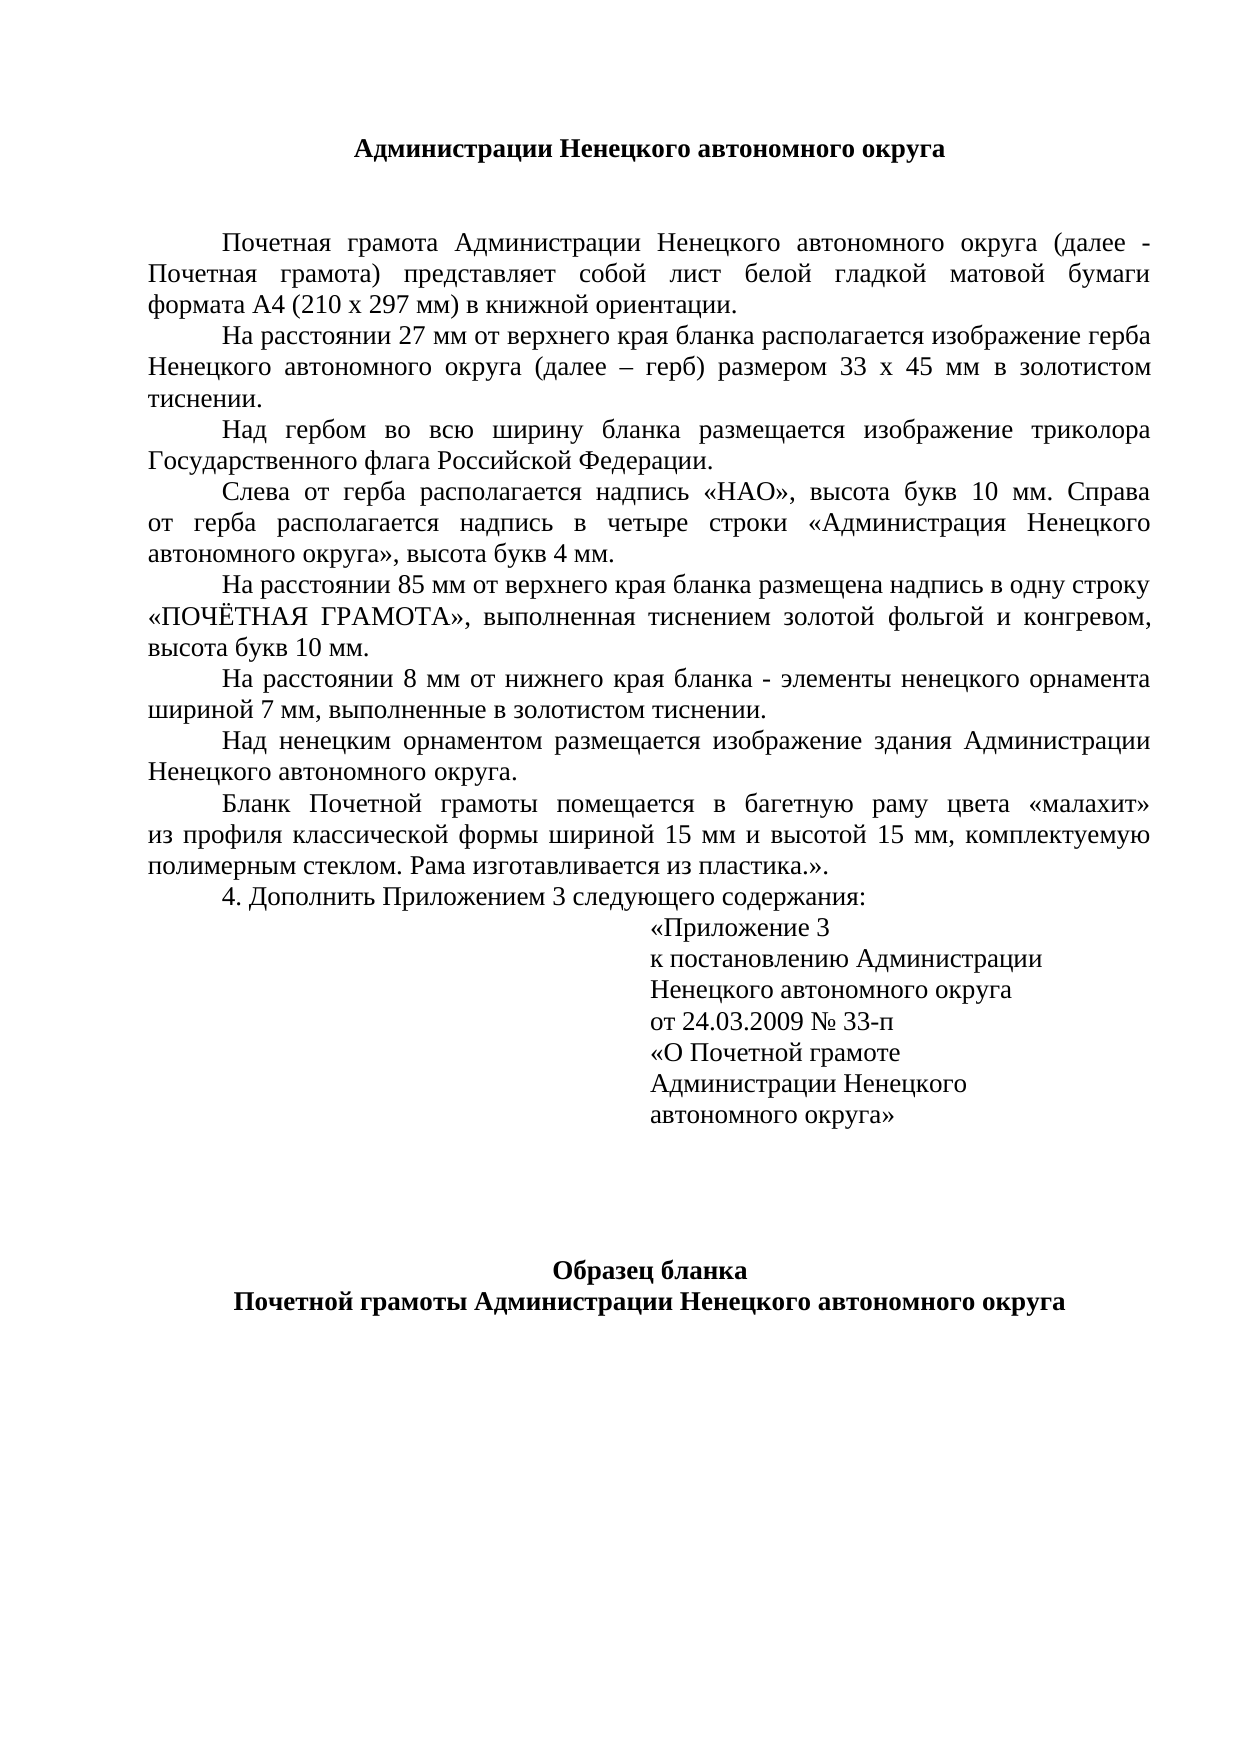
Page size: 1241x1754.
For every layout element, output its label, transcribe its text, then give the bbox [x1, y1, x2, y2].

text Образец бланка [148, 1254, 1152, 1285]
text 4. Дополнить Приложением 3 следующего содержания: [148, 880, 1152, 911]
text Ненецкого автономного округа [650, 973, 1152, 1005]
text Над гербом во всю ширину бланка размещается изображение триколора Государственного флага Российской Федерации. [148, 413, 1152, 475]
text На расстоянии 8 мм от нижнего края бланка - элементы ненецкого орнамента шириной 7 мм, выполненные в золотистом тиснении. [148, 662, 1152, 724]
text Администрации Ненецкого автономного округа [148, 132, 1152, 164]
text «Приложение 3 [650, 911, 1152, 942]
text Слева от герба располагается надпись «НАО», высота букв 10 мм. Справа от герба располагается надпись в четыре строки «Администрация Ненецкого автономного округа», высота букв 4 мм. [148, 475, 1152, 568]
text Администрации Ненецкого [650, 1067, 1152, 1098]
text На расстоянии 85 мм от верхнего края бланка размещена надпись в одну строку «ПОЧЁТНАЯ ГРАМОТА», выполненная тиснением золотой фольгой и конгревом, высота букв 10 мм. [148, 568, 1152, 662]
text На расстоянии 27 мм от верхнего края бланка располагается изображение герба Ненецкого автономного округа (далее – герб) размером 33 x 45 мм в золотистом тиснении. [148, 319, 1152, 413]
text «О Почетной грамоте [650, 1036, 1152, 1067]
text к постановлению Администрации [650, 942, 1152, 973]
text Бланк Почетной грамоты помещается в багетную раму цвета «малахит» из профиля классической формы шириной 15 мм и высотой 15 мм, комплектуемую полимерным стеклом. Рама изготавливается из пластика.». [148, 787, 1152, 880]
text Почетной грамоты Администрации Ненецкого автономного округа [148, 1285, 1152, 1316]
text Почетная грамота Администрации Ненецкого автономного округа (далее - Почетная грамота) представляет собой лист белой гладкой матовой бумаги формата А4 (210 x 297 мм) в книжной ориентации. [148, 226, 1152, 319]
text Над ненецким орнаментом размещается изображение здания Администрации Ненецкого автономного округа. [148, 724, 1152, 787]
text автономного округа» [650, 1098, 1152, 1129]
text от 24.03.2009 № 33-п [650, 1005, 1152, 1036]
